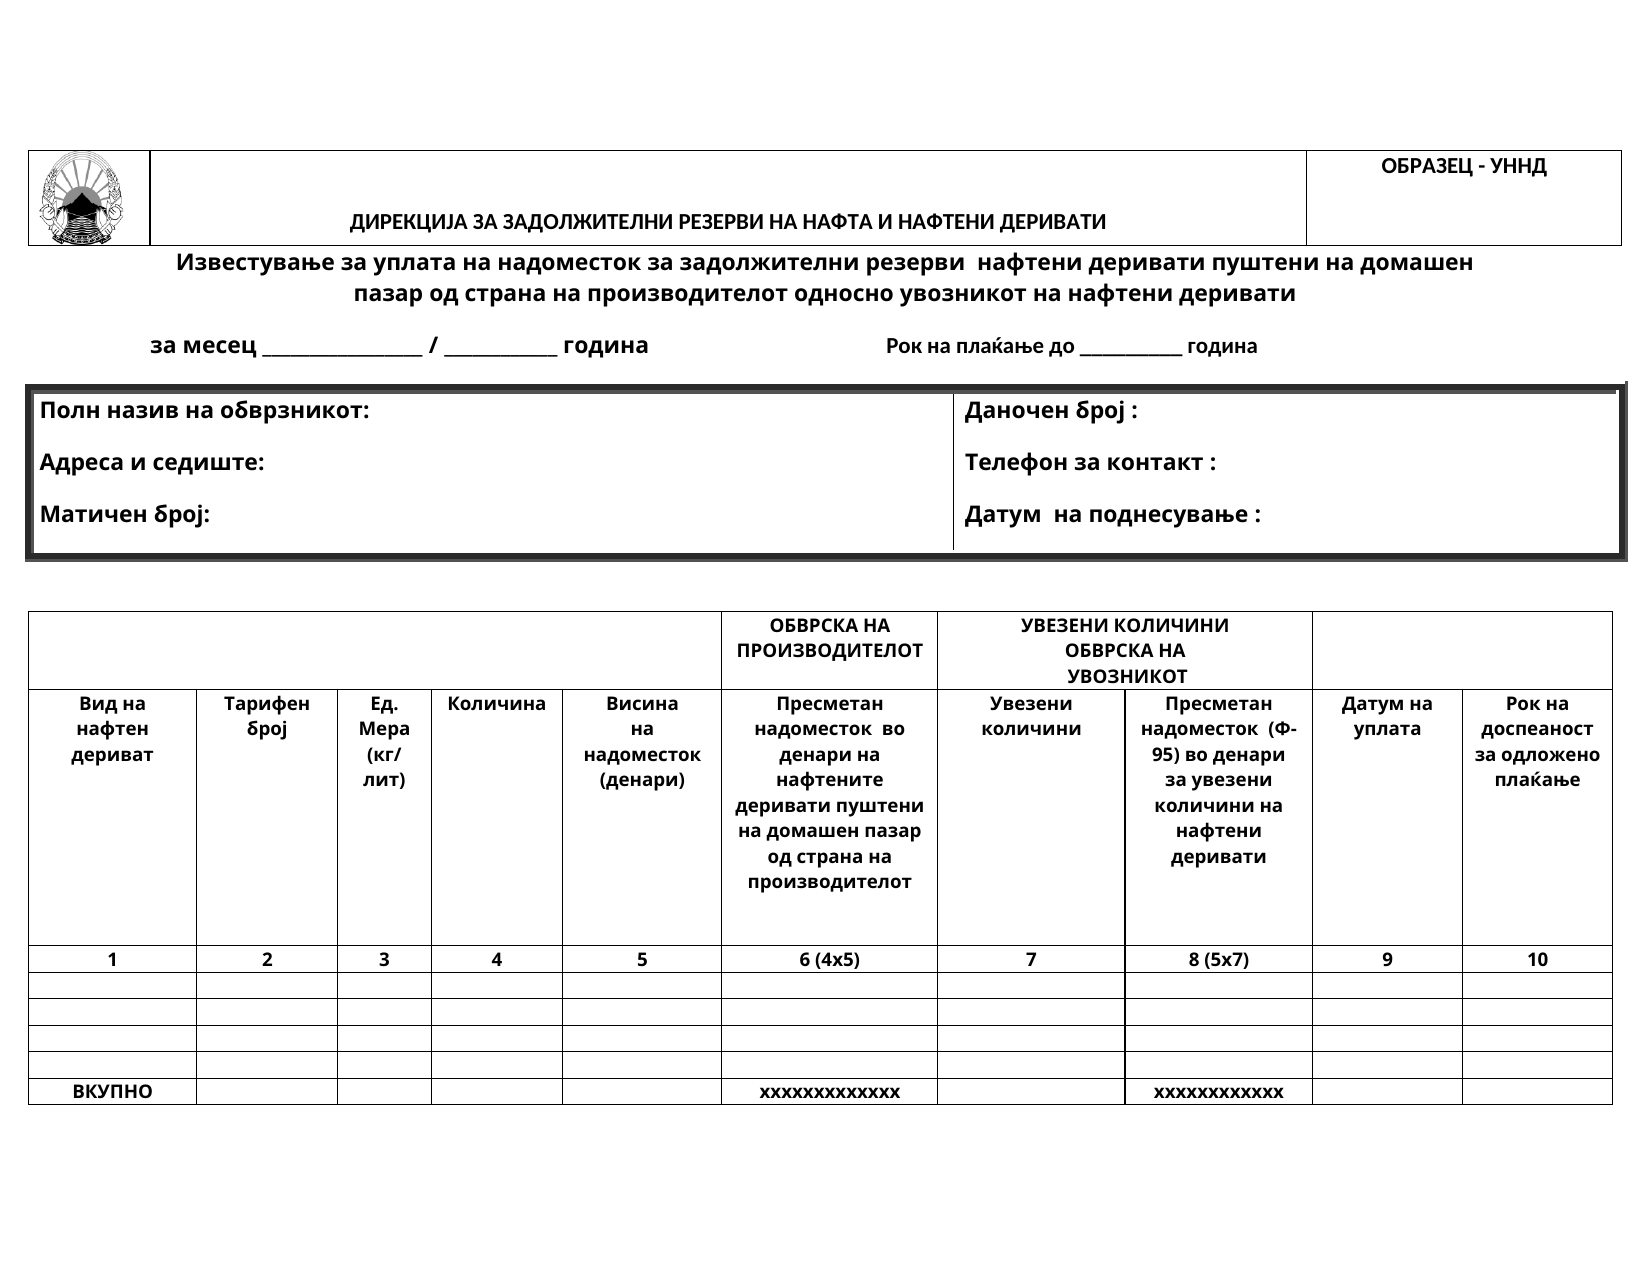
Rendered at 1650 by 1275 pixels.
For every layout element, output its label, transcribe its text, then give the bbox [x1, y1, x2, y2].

table_cell Пресметан надоместок во денари на нафтените деривати пуштени на домашен пазар од страна на производителот [722, 690, 937, 945]
table_header [29, 151, 39, 244]
table_cell [563, 999, 721, 1025]
table_cell [29, 973, 196, 998]
table_cell [197, 973, 337, 998]
table_cell [432, 1052, 562, 1078]
table_header ДИРЕКЦИЈА ЗА ЗАДОЛЖИТЕЛНИ РЕЗЕРВИ НА НАФТА И НАФТЕНИ ДЕРИВАТИ [151, 151, 1306, 244]
table_cell 5 [563, 946, 721, 972]
table_cell Количина [432, 690, 562, 945]
text Известување за уплата на надоместок за задолжителни резерви нафтени деривати пуштени на домашен пазар од страна на производителот односно увозникот на нафтени деривати [150, 246, 1500, 308]
table_cell 9 [1313, 946, 1462, 972]
table_cell [1463, 973, 1612, 998]
table_cell [938, 1079, 1124, 1104]
table_cell 4 [432, 946, 562, 972]
table_cell 3 [338, 946, 431, 972]
table_cell 7 [938, 946, 1124, 972]
table_cell [563, 1052, 721, 1078]
table_cell [938, 1026, 1124, 1051]
table_cell [722, 973, 937, 998]
table_header ОБРАЗЕЦ - УННД [1307, 151, 1621, 244]
table_cell [722, 1052, 937, 1078]
table_cell [1313, 1026, 1462, 1051]
table_cell [1126, 999, 1312, 1025]
table_header УВЕЗЕНИ КОЛИЧИНИ ОБВРСКА НА УВОЗНИКОТ [938, 612, 1312, 689]
table_cell [1463, 1079, 1612, 1104]
table_cell Ед. Мера (кг/лит) [338, 690, 431, 945]
table_cell [1463, 1026, 1612, 1051]
table_cell Висина на надоместок (денари) [563, 690, 721, 945]
table_cell [29, 999, 196, 1025]
table_cell ВКУПНО [29, 1079, 196, 1104]
table_cell [432, 973, 562, 998]
table_cell [938, 1052, 1124, 1078]
table_header Полн назив на обврзникот: Адреса и седиште: Матичен број: [34, 394, 953, 550]
table_cell 6 (4х5) [722, 946, 937, 972]
table_cell 10 [1463, 946, 1612, 972]
table_cell [338, 999, 431, 1025]
table_cell 2 [197, 946, 337, 972]
table_cell [338, 1052, 431, 1078]
table_cell 1 [29, 946, 196, 972]
table_cell хххххххххххх [1126, 1079, 1312, 1104]
table_cell xxxxxxxxxxxхх [722, 1079, 937, 1104]
table_cell Пресметан надоместок (Ф-95) во денари за увезени количини на нафтени деривати [1126, 690, 1312, 945]
table_cell [563, 1079, 721, 1104]
text за месец _________________ / ____________ година Рок на плаќање до _________ година [150, 329, 1500, 360]
table_cell [1313, 999, 1462, 1025]
table_cell [1463, 999, 1612, 1025]
table_header Даночен број : Телефон за контакт : Датум на поднесување : [954, 394, 1616, 550]
table_cell [1313, 1079, 1462, 1104]
table_cell [432, 999, 562, 1025]
table_cell [1463, 1052, 1612, 1078]
table_cell [722, 1026, 937, 1051]
table_header ОБВРСКА НА ПРОИЗВОДИТЕЛОТ [722, 612, 937, 689]
table_cell [197, 1052, 337, 1078]
table_cell [938, 999, 1124, 1025]
table_cell [1126, 1026, 1312, 1051]
table_cell [29, 1052, 196, 1078]
table_cell [197, 1079, 337, 1104]
table_cell [1126, 1052, 1312, 1078]
table_cell 8 (5х7) [1126, 946, 1312, 972]
table_cell [563, 1026, 721, 1051]
table_cell [197, 999, 337, 1025]
table_header [124, 151, 149, 244]
table_cell [338, 973, 431, 998]
table_cell [938, 973, 1124, 998]
table_cell Датум на уплата [1313, 690, 1462, 945]
table_cell [1126, 973, 1312, 998]
table_cell Увезени количини [938, 690, 1124, 945]
table_cell [1313, 973, 1462, 998]
table_cell [432, 1026, 562, 1051]
picture [39, 151, 124, 245]
table_cell [1313, 1052, 1462, 1078]
table_cell Рок на доспеаност за одложено плаќање [1463, 690, 1612, 945]
table_header [1313, 612, 1612, 689]
table_cell Вид на нафтен дериват [29, 690, 196, 945]
table_cell [563, 973, 721, 998]
table_header [29, 612, 721, 689]
table_cell [29, 1026, 196, 1051]
table_cell [432, 1079, 562, 1104]
table_cell [338, 1026, 431, 1051]
table_cell [197, 1026, 337, 1051]
table_cell [338, 1079, 431, 1104]
table_cell [722, 999, 937, 1025]
table_cell Тарифен број [197, 690, 337, 945]
